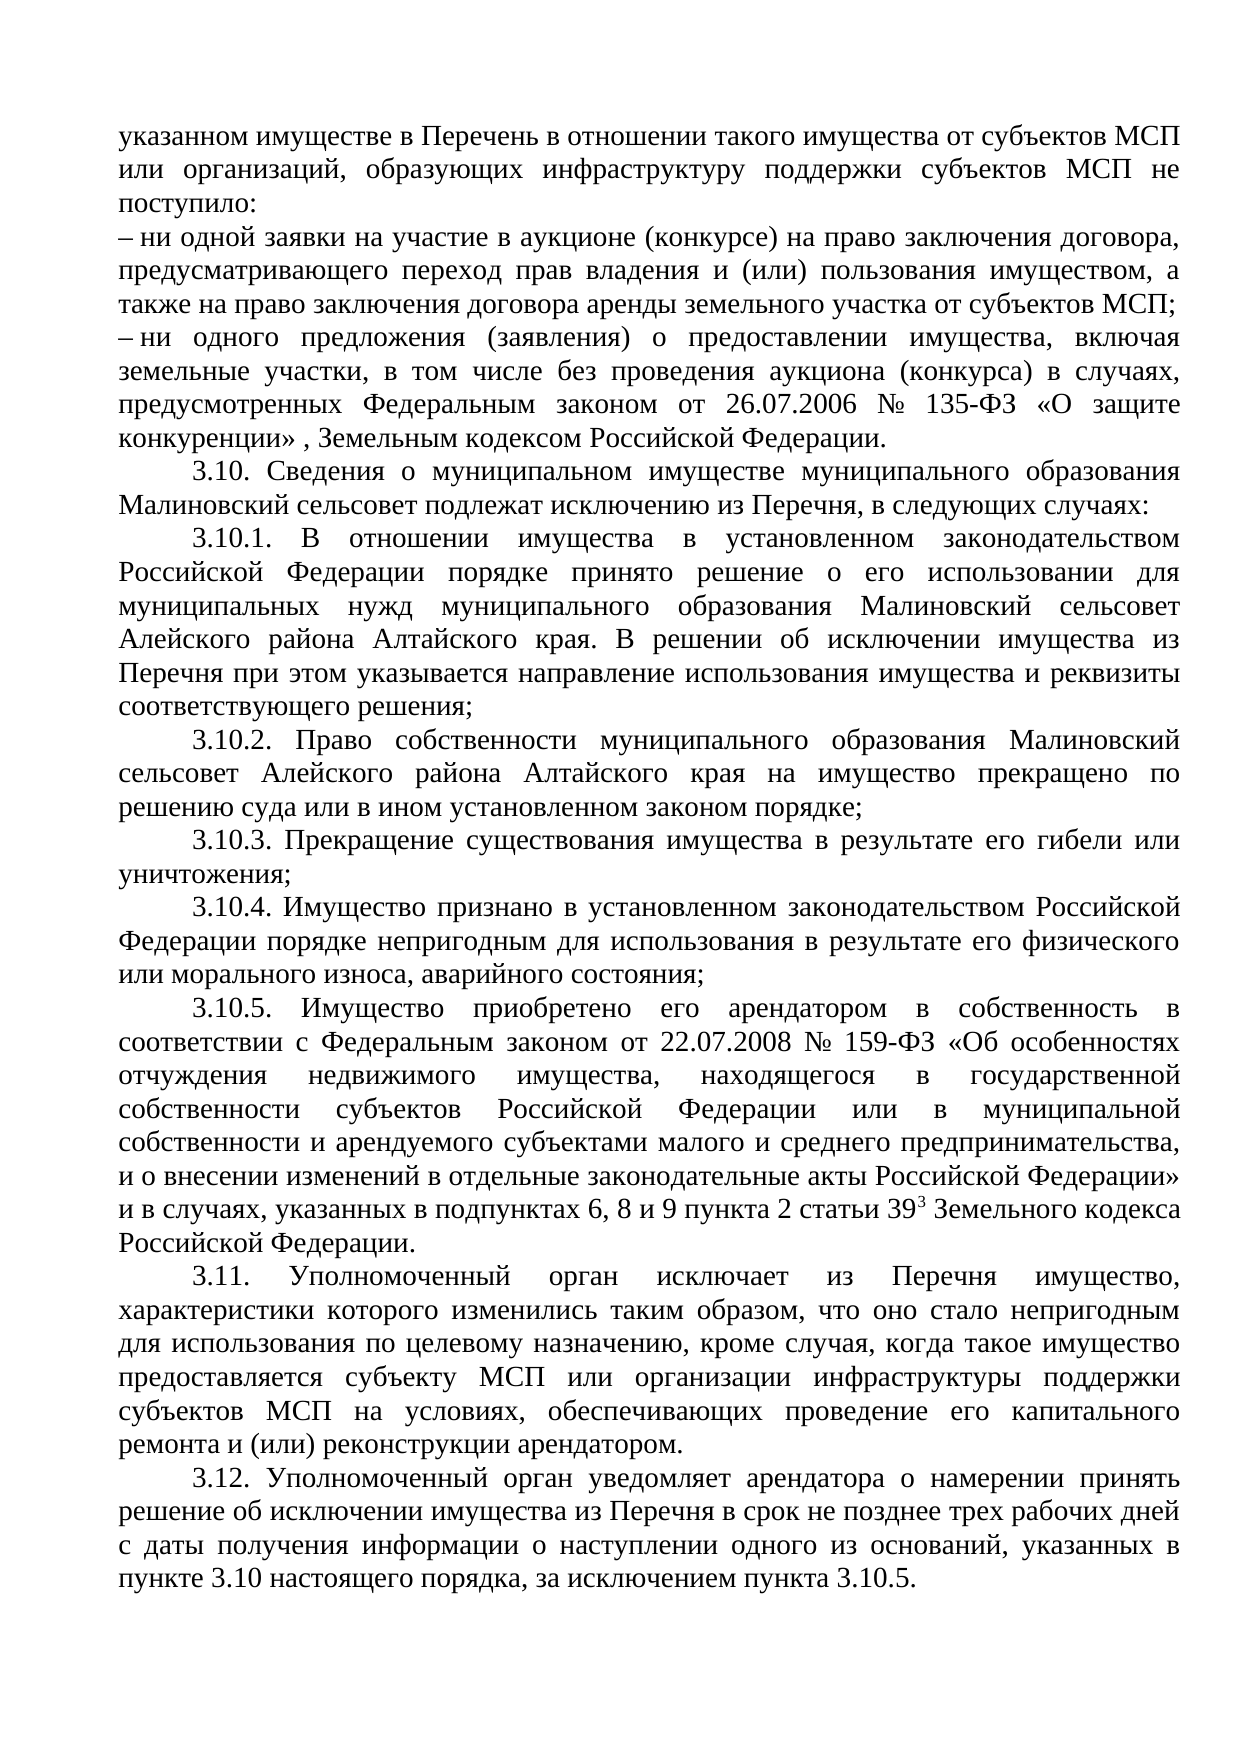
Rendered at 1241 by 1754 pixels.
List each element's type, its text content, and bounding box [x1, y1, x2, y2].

text 3.11. Уполномоченный орган исключает из Перечня имущество, характеристики которого изменились таким образом, что оно стало непригодным для использования по целевому назначению, кроме случая, когда такое имущество предоставляется субъекту МСП или организации инфраструктуры поддержки субъектов МСП на условиях, обеспечивающих проведение его капитального ремонта и (или) реконструкции арендатором. [118, 1258, 1181, 1460]
text 3.10.3. Прекращение существования имущества в результате его гибели или уничтожения; [118, 822, 1181, 889]
text – ни одной заявки на участие в аукционе (конкурсе) на право заключения договора, предусматривающего переход прав владения и (или) пользования имуществом, а также на право заключения договора аренды земельного участка от субъектов МСП; [118, 219, 1181, 319]
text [118, 118, 1181, 219]
text 3.10. Сведения о муниципальном имуществе муниципального образования Малиновский сельсовет подлежат исключению из Перечня, в следующих случаях: [118, 453, 1181, 521]
text 3.10.5. Имущество приобретено его арендатором в собственность в соответствии с Федеральным законом от 22.07.2008 № 159-ФЗ «Об особенностях отчуждения недвижимого имущества, находящегося в государственной собственности субъектов Российской Федерации или в муниципальной собственности и арендуемого субъектами малого и среднего предпринимательства, и о внесении изменений в отдельные законодательные акты Российской Федерации» и в случаях, указанных в подпунктах 6, 8 и 9 пункта 2 статьи 393 Земельного кодекса Российской Федерации. [118, 990, 1181, 1258]
text 3.12. Уполномоченный орган уведомляет арендатора о намерении принять решение об исключении имущества из Перечня в срок не позднее трех рабочих дней с даты получения информации о наступлении одного из оснований, указанных в пункте 3.10 настоящего порядка, за исключением пункта 3.10.5. [118, 1460, 1181, 1594]
text 3.10.2. Право собственности муниципального образования Малиновский сельсовет Алейского района Алтайского края на имущество прекращено по решению суда или в ином установленном законом порядке; [118, 722, 1181, 822]
text – ни одного предложения (заявления) о предоставлении имущества, включая земельные участки, в том числе без проведения аукциона (конкурса) в случаях, предусмотренных Федеральным законом от 26.07.2006 № 135-ФЗ «О защите конкуренции» , Земельным кодексом Российской Федерации. [118, 319, 1181, 453]
text 3.10.1. В отношении имущества в установленном законодательством Российской Федерации порядке принято решение о его использовании для муниципальных нужд муниципального образования Малиновский сельсовет Алейского района Алтайского края. В решении об исключении имущества из Перечня при этом указывается направление использования имущества и реквизиты соответствующего решения; [118, 521, 1181, 722]
text 3.10.4. Имущество признано в установленном законодательством Российской Федерации порядке непригодным для использования в результате его физического или морального износа, аварийного состояния; [118, 889, 1181, 990]
